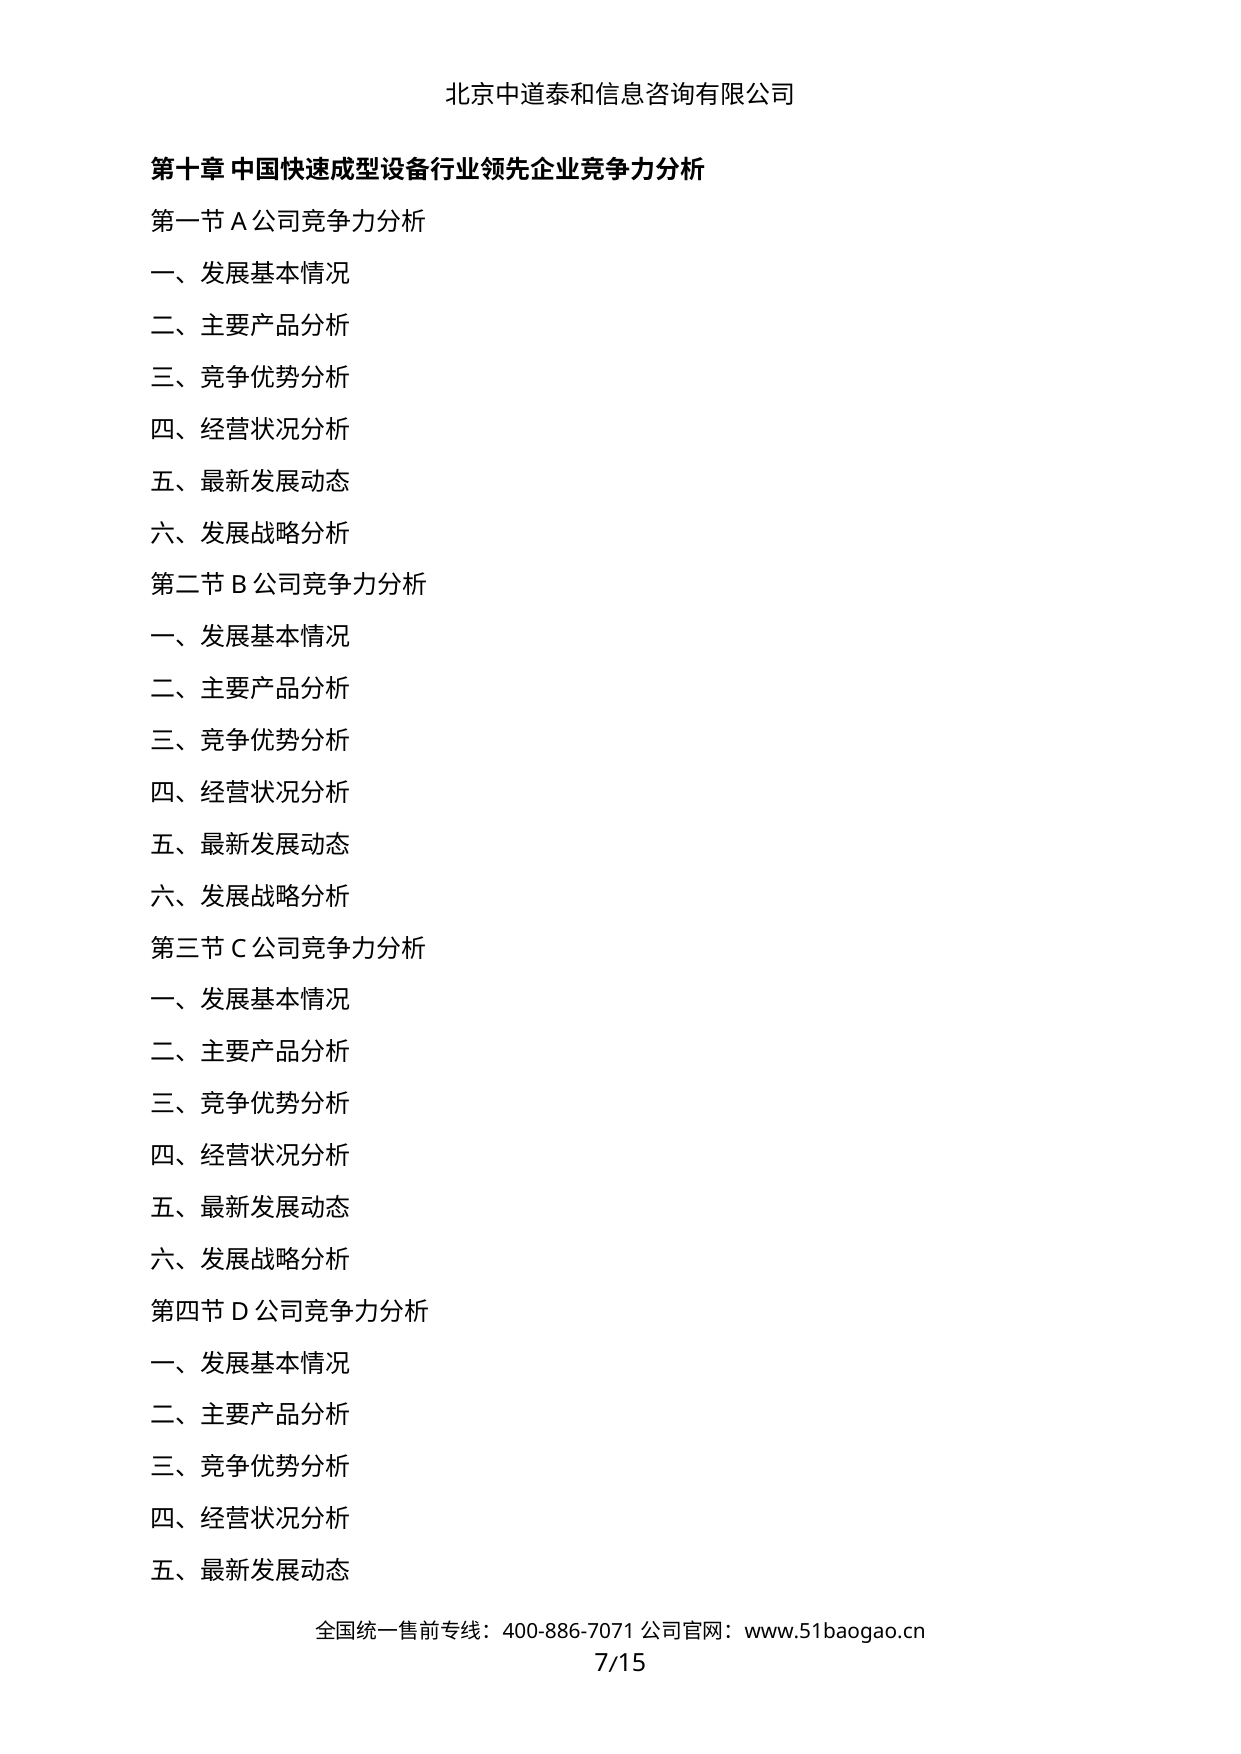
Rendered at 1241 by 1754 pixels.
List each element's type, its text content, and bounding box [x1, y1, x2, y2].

text 六、发展战略分析 [150, 1239, 1090, 1276]
text 二、主要产品分析 [150, 669, 1090, 705]
text 三、竞争优势分析 [150, 1447, 1090, 1483]
text 第一节 A公司竞争力分析 [150, 202, 1090, 238]
text 三、竞争优势分析 [150, 721, 1090, 757]
text 二、主要产品分析 [150, 306, 1090, 342]
text 四、经营状况分析 [150, 1136, 1090, 1172]
text 一、发展基本情况 [150, 254, 1090, 290]
text 六、发展战略分析 [150, 876, 1090, 912]
text 第十章 中国快速成型设备行业领先企业竞争力分析 [150, 150, 1090, 186]
text 二、主要产品分析 [150, 1032, 1090, 1068]
text 五、最新发展动态 [150, 1551, 1090, 1587]
text 一、发展基本情况 [150, 1343, 1090, 1379]
text 六、发展战略分析 [150, 513, 1090, 549]
text 三、竞争优势分析 [150, 357, 1090, 394]
text 第四节 D公司竞争力分析 [150, 1291, 1090, 1327]
text 一、发展基本情况 [150, 617, 1090, 653]
text 四、经营状况分析 [150, 409, 1090, 446]
text 五、最新发展动态 [150, 824, 1090, 861]
text 四、经营状况分析 [150, 1499, 1090, 1535]
text 一、发展基本情况 [150, 980, 1090, 1016]
text 第三节 C公司竞争力分析 [150, 928, 1090, 964]
text 三、竞争优势分析 [150, 1084, 1090, 1120]
text 第二节 B公司竞争力分析 [150, 565, 1090, 601]
text 二、主要产品分析 [150, 1395, 1090, 1431]
text 四、经营状况分析 [150, 772, 1090, 809]
text 五、最新发展动态 [150, 1187, 1090, 1224]
text 五、最新发展动态 [150, 461, 1090, 497]
